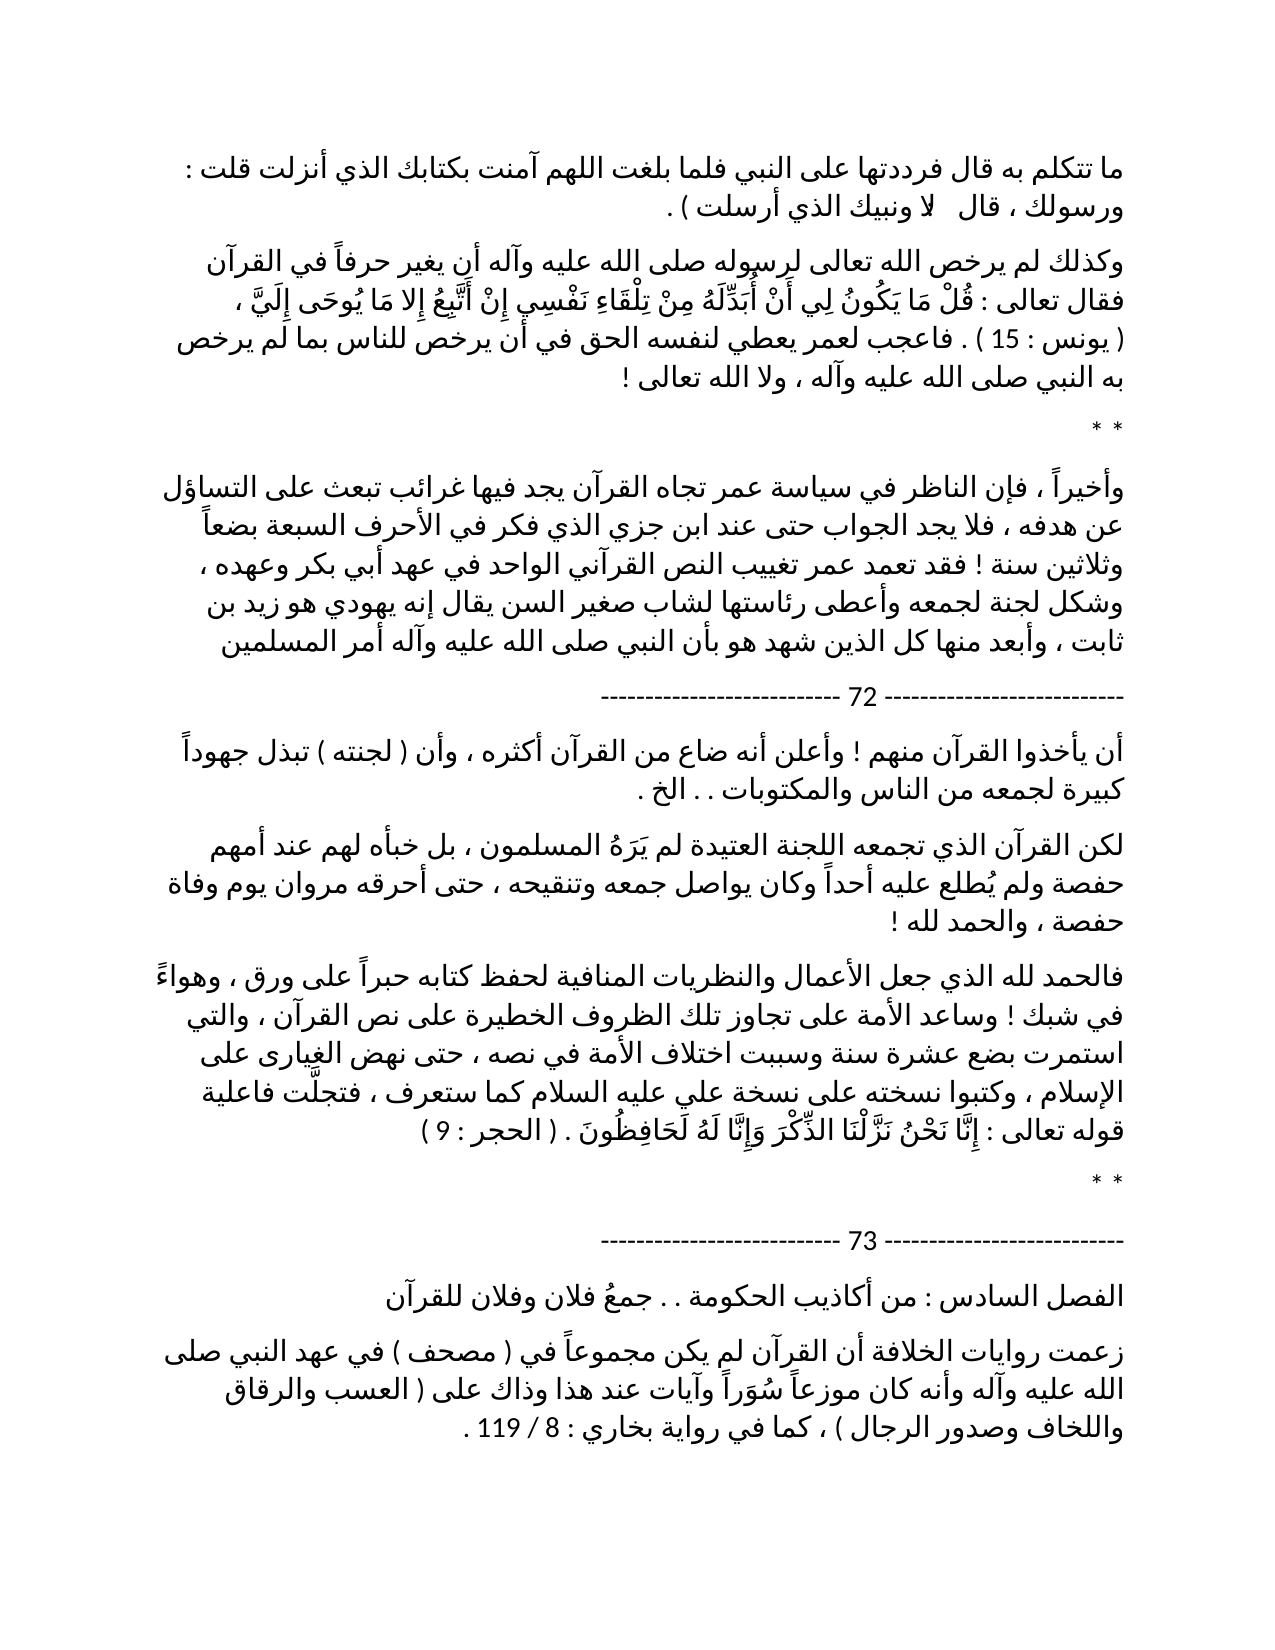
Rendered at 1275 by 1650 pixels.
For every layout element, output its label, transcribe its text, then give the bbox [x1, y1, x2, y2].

text * * [150, 1167, 1125, 1203]
text --------------------------- 72 --------------------------- [150, 678, 1125, 713]
text وكذلك لم يرخص الله تعالى لرسوله صلى الله عليه وآله أن يغير حرفاً في القرآن فقال تعالى : قُلْ مَا يَكُونُ لِي أَنْ أُبَدِّلَهُ مِنْ تِلْقَاءِ نَفْسِي إِنْ أَتَّبِعُ إِلا مَا يُوحَى إِلَيَّ ، ( يونس : 15 ) . فاعجب لعمر يعطي لنفسه الحق في أن يرخص للناس بما لم يرخص به النبي صلى الله عليه وآله ، ولا الله تعالى ! [150, 243, 1125, 394]
text --------------------------- 73 --------------------------- [150, 1222, 1125, 1258]
text وأخيراً ، فإن الناظر في سياسة عمر تجاه القرآن يجد فيها غرائب تبعث على التساؤل عن هدفه ، فلا يجد الجواب حتى عند ابن جزي الذي فكر في الأحرف السبعة بضعاً وثلاثين سنة ! فقد تعمد عمر تغييب النص القرآني الواحد في عهد أبي بكر وعهده ، وشكل لجنة لجمعه وأعطى رئاستها لشاب صغير السن يقال إنه يهودي هو زيد بن ثابت ، وأبعد منها كل الذين شهد هو بأن النبي صلى الله عليه وآله أمر المسلمين [150, 469, 1125, 658]
text أن يأخذوا القرآن منهم ! وأعلن أنه ضاع من القرآن أكثره ، وأن ( لجنته ) تبذل جهوداً كبيرة لجمعه من الناس والمكتوبات . . الخ . [150, 733, 1125, 807]
text الفصل السادس : من أكاذيب الحكومة . . جمعُ فلان وفلان للقرآن [150, 1278, 1125, 1313]
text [150, 150, 1125, 224]
text لكن القرآن الذي تجمعه اللجنة العتيدة لم يَرَهُ المسلمون ، بل خبأه لهم عند أمهم حفصة ولم يُطلع عليه أحداً وكان يواصل جمعه وتنقيحه ، حتى أحرقه مروان يوم وفاة حفصة ، والحمد لله ! [150, 827, 1125, 939]
text فالحمد لله الذي جعل الأعمال والنظريات المنافية لحفظ كتابه حبراً على ورق ، وهواءً في شبك ! وساعد الأمة على تجاوز تلك الظروف الخطيرة على نص القرآن ، والتي استمرت بضع عشرة سنة وسببت اختلاف الأمة في نصه ، حتى نهض الغيارى على الإسلام ، وكتبوا نسخته على نسخة علي عليه السلام كما ستعرف ، فتجلَّت فاعلية قوله تعالى : إِنَّا نَحْنُ نَزَّلْنَا الذِّكْرَ وَإِنَّا لَهُ لَحَافِظُونَ . ( الحجر : 9 ) [150, 958, 1125, 1148]
text * * [150, 414, 1125, 449]
text زعمت روايات الخلافة أن القرآن لم يكن مجموعاً في ( مصحف ) في عهد النبي صلى الله عليه وآله وأنه كان موزعاً سُوَراً وآيات عند هذا وذاك على ( العسب والرقاق واللخاف وصدور الرجال ) ، كما في رواية بخاري : 8 / 119 . [150, 1333, 1125, 1445]
